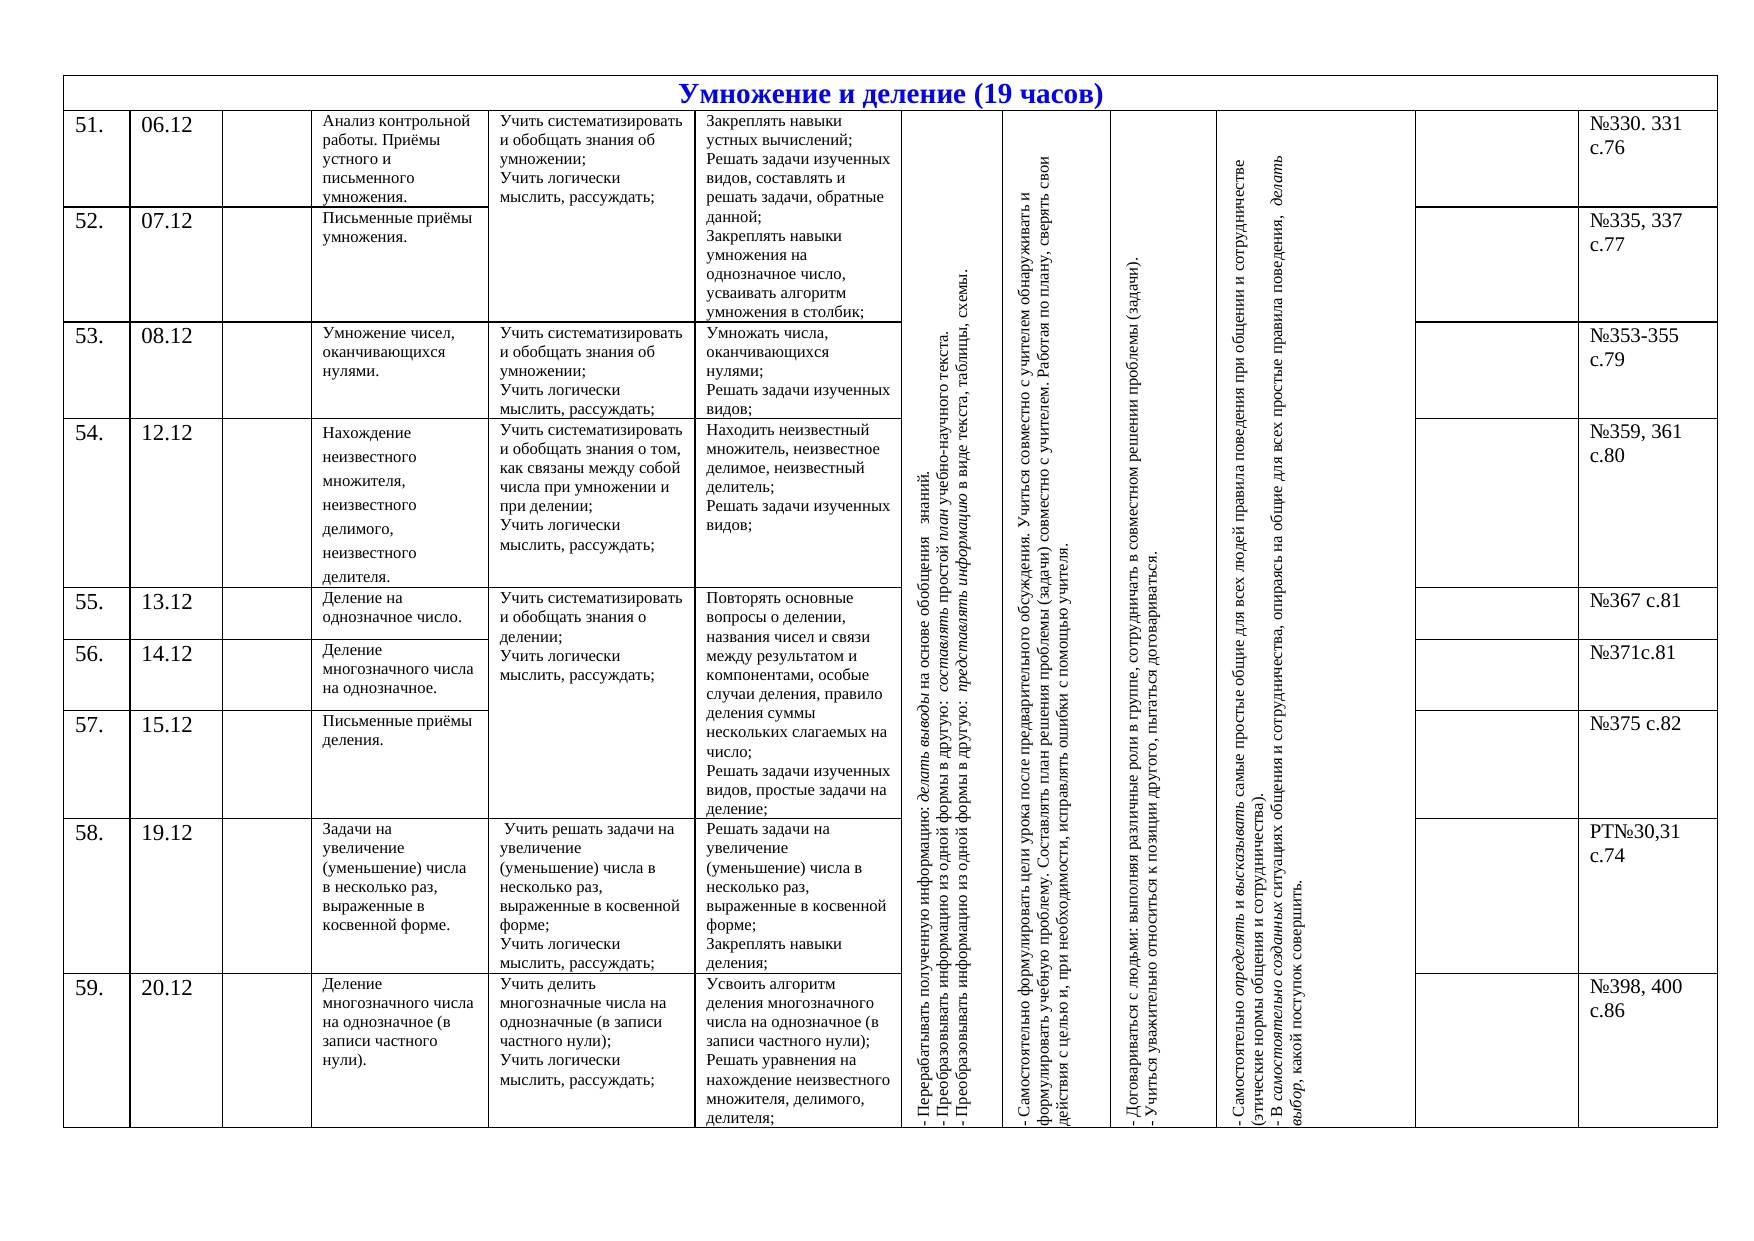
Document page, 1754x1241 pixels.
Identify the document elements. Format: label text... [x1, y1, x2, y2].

table_cell №330. 331 с.76 [1579, 111, 1717, 206]
table_cell [1416, 819, 1578, 972]
table_cell [1416, 711, 1578, 818]
table_cell №359, 361 с.80 [1579, 419, 1717, 587]
table_cell [223, 208, 311, 321]
table_cell Анализ контрольной работы. Приёмы устного и письменного умножения. [312, 111, 488, 206]
table_cell Повторять основные вопросы о делении, названия чисел и связи между результатом и компонентами, особые случаи деления, правило деления суммы нескольких слагаемых на число; Решать задачи изученных видов, простые задачи на деление; [696, 588, 901, 818]
table_cell - Договариваться с людьми: выполняя различные роли в группе, сотрудничать в совместном решении проблемы (задачи). - Учиться уважительно относиться к позиции другого, пытаться договариваться. [1111, 111, 1216, 1127]
table_cell [223, 419, 311, 587]
table_cell Учить систематизировать и обобщать знания о делении; Учить логически мыслить, рассуждать; [489, 588, 694, 818]
table_cell 15.12 [131, 711, 222, 818]
table_cell 07.12 [131, 208, 222, 321]
table_cell №353-355 с.79 [1579, 323, 1717, 418]
table_cell Умножение и деление (19 часов) [64, 76, 1717, 109]
table_cell 58. [64, 819, 129, 972]
table_cell №375 с.82 [1579, 711, 1717, 818]
table_cell Нахождение неизвестного множителя, неизвестного делимого, неизвестного делителя. [312, 419, 488, 587]
table_cell Учить систематизировать и обобщать знания об умножении; Учить логически мыслить, рассуждать; [489, 111, 694, 321]
table_cell 06.12 [131, 111, 222, 206]
table_cell 08.12 [131, 323, 222, 418]
table_cell 51. [64, 111, 129, 206]
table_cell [1003, 111, 1110, 1127]
table_cell [223, 111, 311, 206]
table_cell [223, 974, 311, 1127]
table_cell [1416, 323, 1578, 418]
table_cell Деление многозначного числа на однозначное. [312, 640, 488, 710]
table_cell 54. [64, 419, 129, 587]
table_cell [1416, 111, 1578, 206]
table_cell Учить систематизировать и обобщать знания об умножении; Учить логически мыслить, рассуждать; [489, 323, 694, 418]
table_cell 14.12 [131, 640, 222, 710]
table_cell №367 с.81 [1579, 588, 1717, 639]
table_cell Учить делить многозначные числа на однозначные (в записи частного нули); Учить логически мыслить, рассуждать; [489, 974, 694, 1127]
table_cell [223, 640, 311, 710]
table_cell РТ№30,31 с.74 [1579, 819, 1717, 972]
table_cell [1416, 208, 1578, 321]
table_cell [1217, 111, 1415, 1127]
table_cell 56. [64, 640, 129, 710]
table_cell 55. [64, 588, 129, 639]
table_cell [223, 819, 311, 972]
table_cell [1416, 640, 1578, 710]
table_cell [223, 588, 311, 639]
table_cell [902, 111, 1002, 1127]
table_cell 57. [64, 711, 129, 818]
table_cell Письменные приёмы умножения. [312, 208, 488, 321]
table_cell Решать задачи на увеличение (уменьшение) числа в несколько раз, выраженные в косвенной форме; Закреплять навыки деления; [696, 819, 901, 972]
table_cell №335, 337 с.77 [1579, 208, 1717, 321]
table_cell 19.12 [131, 819, 222, 972]
table_cell Усвоить алгоритм деления многозначного числа на однозначное (в записи частного нули); Решать уравнения на нахождение неизвестного множителя, делимого, делителя; [696, 974, 901, 1127]
table_cell [1416, 974, 1578, 1127]
table_cell 53. [64, 323, 129, 418]
table_cell 52. [64, 208, 129, 321]
table_cell [223, 323, 311, 418]
table_cell 13.12 [131, 588, 222, 639]
table_cell №398, 400 с.86 [1579, 974, 1717, 1127]
table_cell Учить систематизировать и обобщать знания о том, как связаны между собой числа при умножении и при делении; Учить логически мыслить, рассуждать; [489, 419, 694, 587]
table_cell [1416, 419, 1578, 587]
table_cell Находить неизвестный множитель, неизвестное делимое, неизвестный делитель; Решать задачи изученных видов; [696, 419, 901, 587]
table_cell [1416, 588, 1578, 639]
table_cell Деление многозначного числа на однозначное (в записи частного нули). [312, 974, 488, 1127]
table_cell Умножать числа, оканчивающихся нулями; Решать задачи изученных видов; [696, 323, 901, 418]
table_cell Учить решать задачи на увеличение (уменьшение) числа в несколько раз, выраженные в косвенной форме; Учить логически мыслить, рассуждать; [489, 819, 694, 972]
table_cell 20.12 [131, 974, 222, 1127]
table_cell Закреплять навыки устных вычислений; Решать задачи изученных видов, составлять и решать задачи, обратные данной; Закреплять навыки умножения на однозначное число, усваивать алгоритм умножения в столбик; [696, 111, 901, 321]
table_cell №371с.81 [1579, 640, 1717, 710]
table_cell Задачи на увеличение (уменьшение) числа в несколько раз, выраженные в косвенной форме. [312, 819, 488, 972]
table_cell 12.12 [131, 419, 222, 587]
table_cell Письменные приёмы деления. [312, 711, 488, 818]
table_cell Деление на однозначное число. [312, 588, 488, 639]
table_cell [223, 711, 311, 818]
table_cell Умножение чисел, оканчивающихся нулями. [312, 323, 488, 418]
table_cell 59. [64, 974, 129, 1127]
